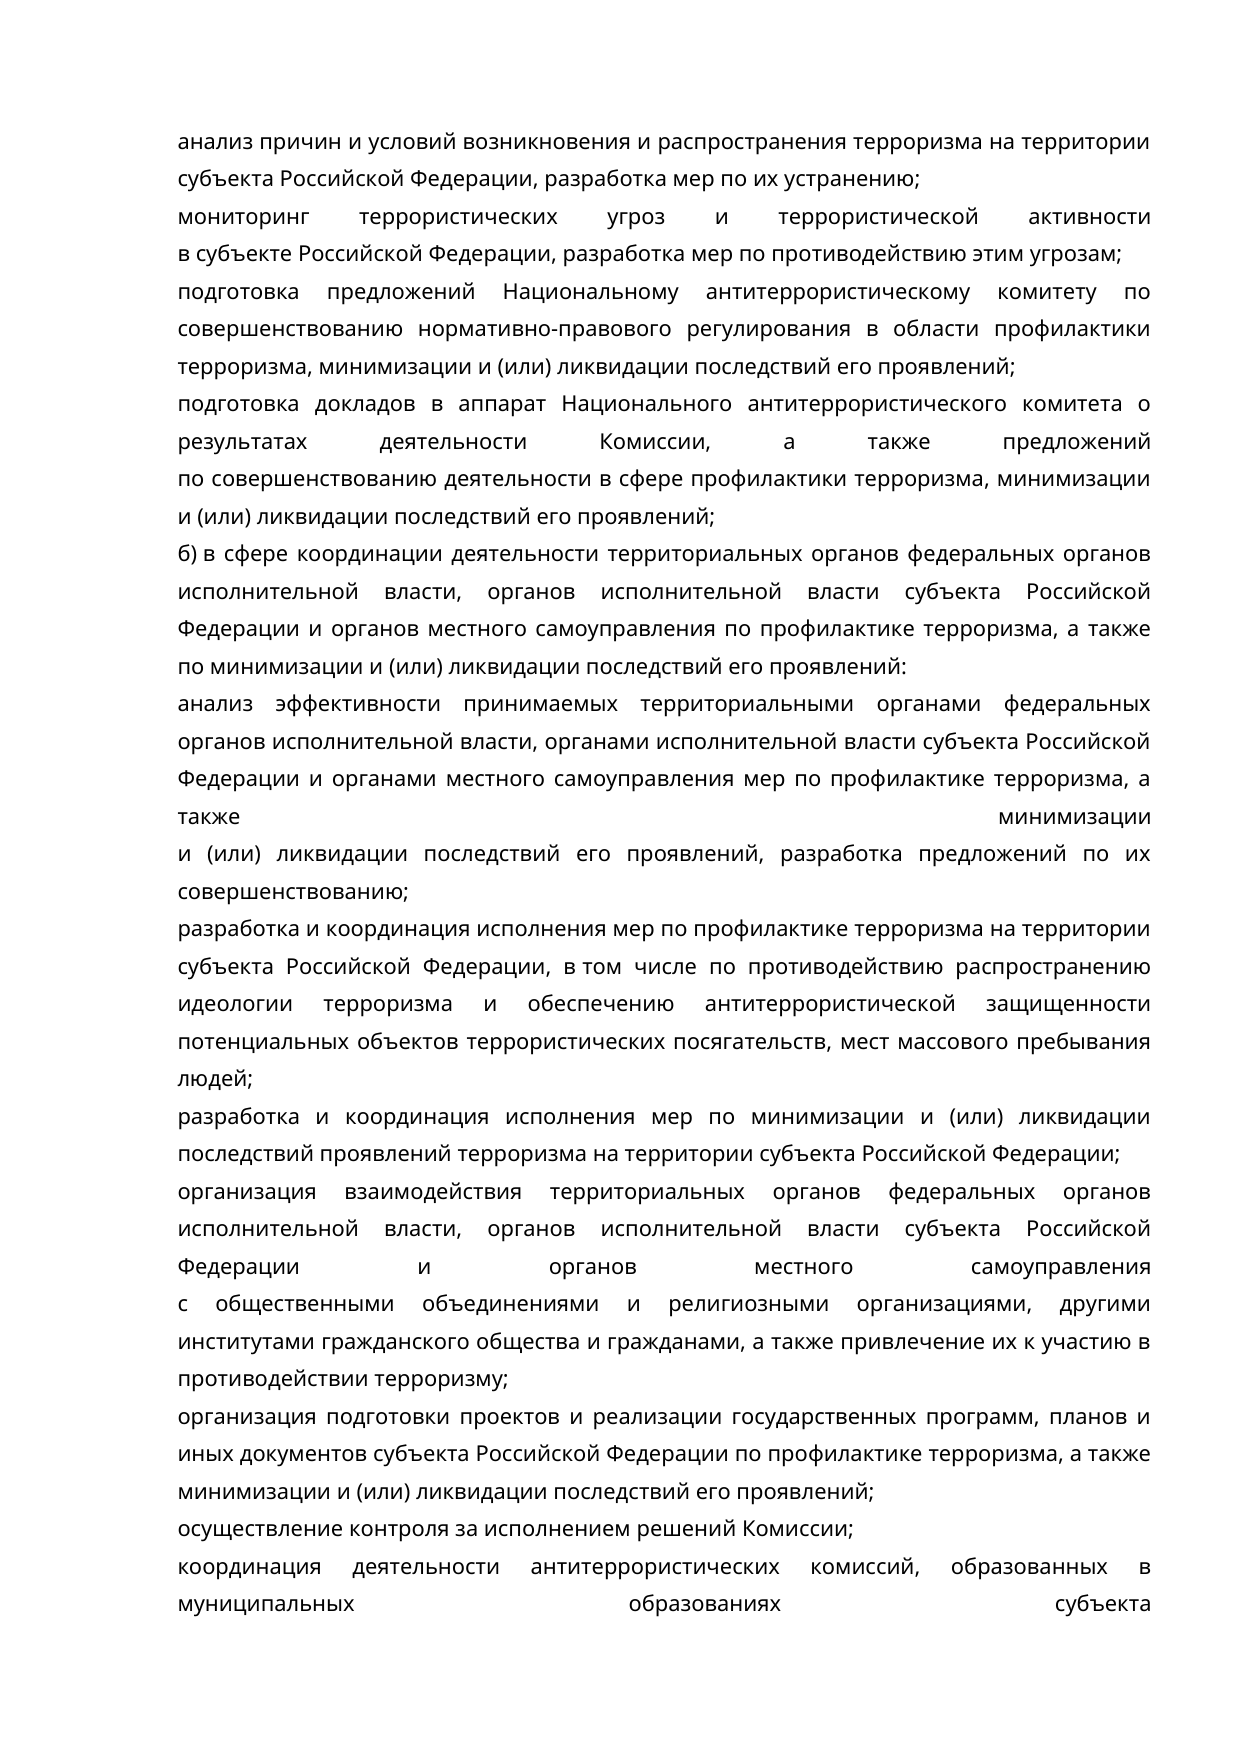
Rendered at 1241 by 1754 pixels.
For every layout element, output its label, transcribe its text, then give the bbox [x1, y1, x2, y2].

text организация взаимодействия территориальных органов федеральных органов исполнительной власти, органов исполнительной власти субъекта Российской Федерации и органов местного самоуправления с общественными объединениями и религиозными организациями, другими институтами гражданского общества и гражданами, а также привлечение их к участию в противодействии терроризму; [177, 1168, 1152, 1393]
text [177, 1543, 1152, 1618]
text анализ причин и условий возникновения и распространения терроризма на территории субъекта Российской Федерации, разработка мер по их устранению; [177, 118, 1152, 193]
text организация подготовки проектов и реализации государственных программ, планов и иных документов субъекта Российской Федерации по профилактике терроризма, а также минимизации и (или) ликвидации последствий его проявлений; [177, 1393, 1152, 1506]
text б) в сфере координации деятельности территориальных органов федеральных органов исполнительной власти, органов исполнительной власти субъекта Российской Федерации и органов местного самоуправления по профилактике терроризма, а также по минимизации и (или) ликвидации последствий его проявлений: [177, 531, 1152, 681]
text подготовка докладов в аппарат Национального антитеррористического комитета о результатах деятельности Комиссии, а также предложений по совершенствованию деятельности в сфере профилактики терроризма, минимизации и (или) ликвидации последствий его проявлений; [177, 381, 1152, 531]
text подготовка предложений Национальному антитеррористическому комитету по совершенствованию нормативно-правового регулирования в области профилактики терроризма, минимизации и (или) ликвидации последствий его проявлений; [177, 268, 1152, 381]
text мониторинг террористических угроз и террористической активности в субъекте Российской Федерации, разработка мер по противодействию этим угрозам; [177, 193, 1152, 268]
text разработка и координация исполнения мер по минимизации и (или) ликвидации последствий проявлений терроризма на территории субъекта Российской Федерации; [177, 1093, 1152, 1168]
text разработка и координация исполнения мер по профилактике терроризма на территории субъекта Российской Федерации, в том числе по противодействию распространению идеологии терроризма и обеспечению антитеррористической защищенности потенциальных объектов террористических посягательств, мест массового пребывания людей; [177, 906, 1152, 1093]
text осуществление контроля за исполнением решений Комиссии; [177, 1506, 1152, 1543]
text анализ эффективности принимаемых территориальными органами федеральных органов исполнительной власти, органами исполнительной власти субъекта Российской Федерации и органами местного самоуправления мер по профилактике терроризма, а также минимизации и (или) ликвидации последствий его проявлений, разработка предложений по их совершенствованию; [177, 681, 1152, 906]
